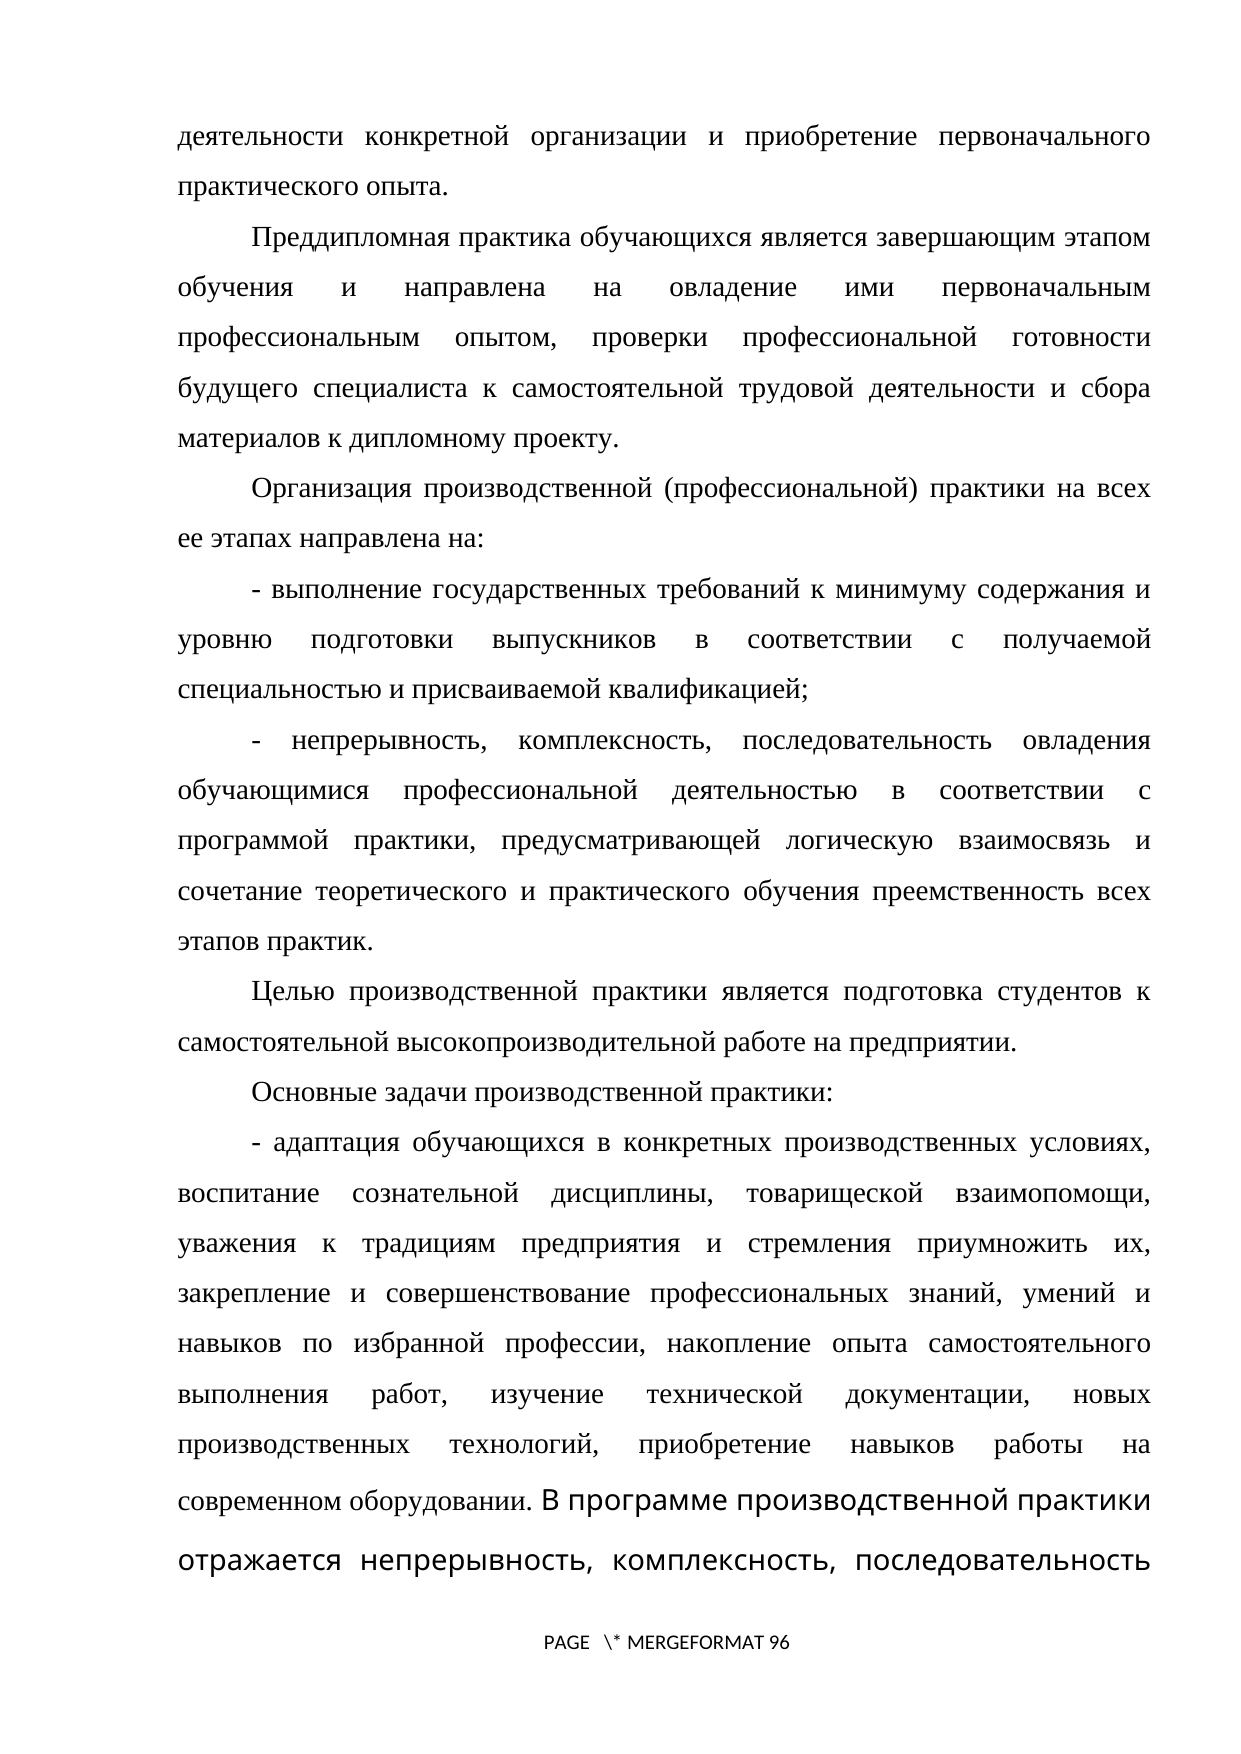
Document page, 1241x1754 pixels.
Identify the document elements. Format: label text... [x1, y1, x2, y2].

text - непрерывность, комплексность, последовательность овладения обучающимися профессиональной деятельностью в соответствии с программой практики, предусматривающей логическую взаимосвязь и сочетание теоретического и практического обучения преемственность всех этапов практик. [177, 722, 1152, 957]
text Целью производственной практики является подготовка студентов к самостоятельной высокопроизводительной работе на предприятии. [177, 973, 1152, 1057]
text Основные задачи производственной практики: [177, 1074, 1152, 1108]
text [177, 118, 1152, 202]
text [177, 1124, 1152, 1579]
text Организация производственной (профессиональной) практики на всех ее этапах направлена на: [177, 470, 1152, 554]
text - выполнение государственных требований к минимуму содержания и уровню подготовки выпускников в соответствии с получаемой специальностью и присваиваемой квалификацией; [177, 571, 1152, 705]
text Преддипломная практика обучающихся является завершающим этапом обучения и направлена на овладение ими первоначальным профессиональным опытом, проверки профессиональной готовности будущего специалиста к самостоятельной трудовой деятельности и сбора материалов к дипломному проекту. [177, 219, 1152, 453]
